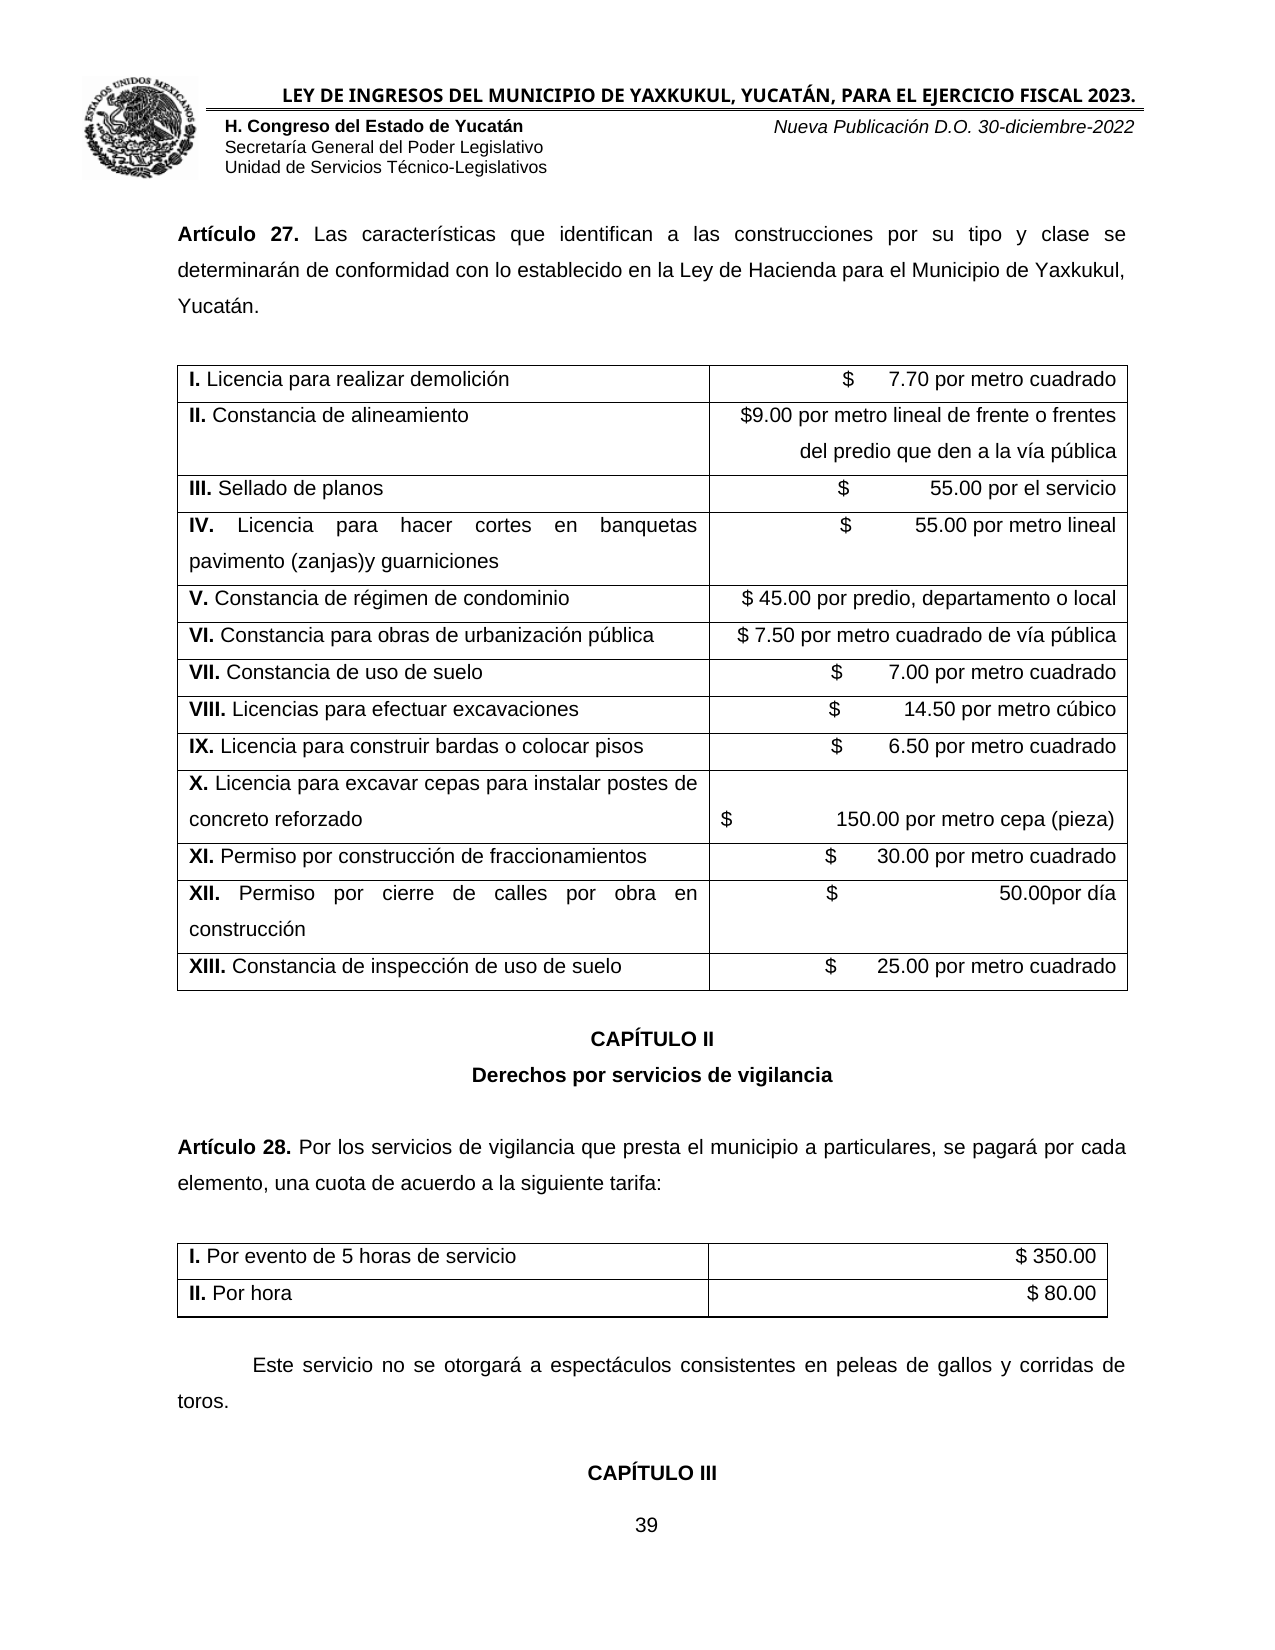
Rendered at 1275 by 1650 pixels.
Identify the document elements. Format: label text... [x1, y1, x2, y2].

table_header I. Por evento de 5 horas de servicio [178, 1244, 708, 1279]
table_cell $ 14.50 por metro cúbico [710, 697, 1127, 733]
table_cell $ 80.00 [709, 1280, 1107, 1316]
table_cell III. Sellado de planos [178, 476, 709, 512]
table_cell XI. Permiso por construcción de fraccionamientos [178, 844, 709, 880]
table_cell VII. Constancia de uso de suelo [178, 660, 709, 696]
table_cell XIII. Constancia de inspección de uso de suelo [178, 954, 709, 990]
table_cell $9.00 por metro lineal de frente o frentes del predio que den a la vía pública [710, 403, 1127, 475]
text CAPÍTULO II [177, 1027, 1127, 1051]
table_header $ 350.00 [709, 1244, 1107, 1279]
table_cell XII. Permiso por cierre de calles por obra en construcción [178, 881, 709, 953]
table_cell IV. Licencia para hacer cortes en banquetas pavimento (zanjas)y guarniciones [178, 513, 709, 585]
table_cell X. Licencia para excavar cepas para instalar postes de concreto reforzado [178, 771, 709, 843]
text Artículo 28. Por los servicios de vigilancia que presta el municipio a particulares, se pagará por cada elemento, una cuota de acuerdo a la siguiente tarifa: [177, 1134, 1127, 1194]
table_cell VI. Constancia para obras de urbanización pública [178, 623, 709, 659]
table_cell $ 7.50 por metro cuadrado de vía pública [710, 623, 1127, 659]
table_cell VIII. Licencias para efectuar excavaciones [178, 697, 709, 733]
table_cell $ 25.00 por metro cuadrado [710, 954, 1127, 990]
table_header $ 7.70 por metro cuadrado [710, 366, 1127, 402]
text Este servicio no se otorgará a espectáculos consistentes en peleas de gallos y corridas de toros. [177, 1353, 1127, 1413]
table_cell $ 50.00por día [710, 881, 1127, 953]
table_cell $ 30.00 por metro cuadrado [710, 844, 1127, 880]
table_cell II. Constancia de alineamiento [178, 403, 709, 475]
text Derechos por servicios de vigilancia [177, 1063, 1127, 1087]
table_cell II. Por hora [178, 1280, 708, 1316]
text Artículo 27. Las características que identifican a las construcciones por su tipo y clase se determinarán de conformidad con lo establecido en la Ley de Hacienda para el Municipio de Yaxkukul, Yucatán. [177, 222, 1127, 317]
subtitle CAPÍTULO III [177, 1461, 1127, 1485]
table_header I. Licencia para realizar demolición [178, 366, 709, 402]
table_cell $ 55.00 por metro lineal [710, 513, 1127, 585]
table_cell $ 55.00 por el servicio [710, 476, 1127, 512]
table_cell V. Constancia de régimen de condominio [178, 586, 709, 622]
table_cell $ 150.00 por metro cepa (pieza) [710, 771, 1127, 843]
table_cell $ 7.00 por metro cuadrado [710, 660, 1127, 696]
table_cell $ 6.50 por metro cuadrado [710, 734, 1127, 770]
table_cell $ 45.00 por predio, departamento o local [710, 586, 1127, 622]
table_cell IX. Licencia para construir bardas o colocar pisos [178, 734, 709, 770]
